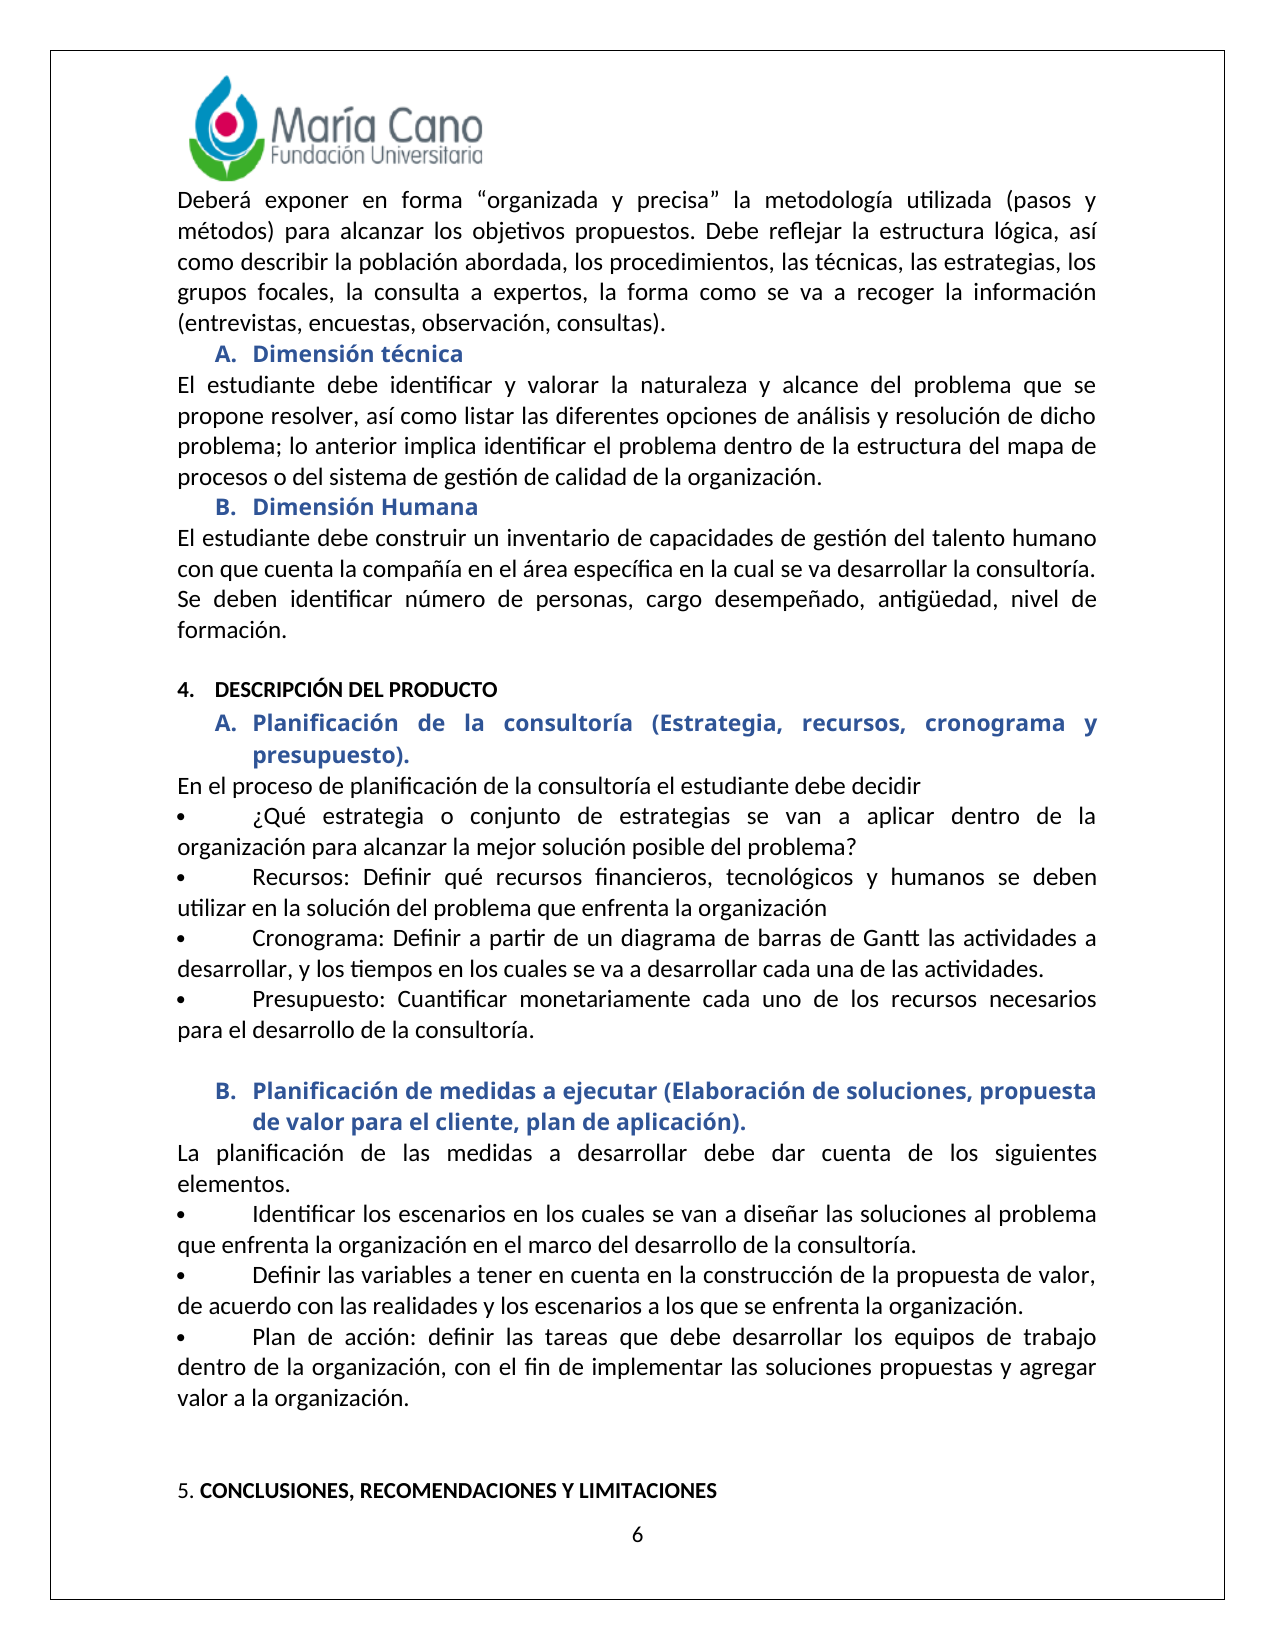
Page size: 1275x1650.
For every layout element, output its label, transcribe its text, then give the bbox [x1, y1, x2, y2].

text La planificación de las medidas a desarrollar debe dar cuenta de los siguientes elementos. [177, 1138, 1098, 1199]
picture [177, 73, 492, 185]
text 5. CONCLUSIONES, RECOMENDACIONES Y LIMITACIONES [177, 1477, 1098, 1505]
list ¿Qué estrategia o conjunto de estrategias se van a aplicar dentro de la organización para alcanzar la mejor solución posible del problema? [177, 800, 1098, 861]
list Recursos: Definir qué recursos financieros, tecnológicos y humanos se deben utilizar en la solución del problema que enfrenta la organización [177, 861, 1098, 922]
list Cronograma: Definir a partir de un diagrama de barras de Gantt las actividades a desarrollar, y los tiempos en los cuales se va a desarrollar cada una de las actividades. [177, 922, 1098, 983]
list Planificación de la consultoría (Estrategia, recursos, cronograma y presupuesto). [214, 707, 1098, 770]
text El estudiante debe identificar y valorar la naturaleza y alcance del problema que se propone resolver, así como listar las diferentes opciones de análisis y resolución de dicho problema; lo anterior implica identificar el problema dentro de la estructura del mapa de procesos o del sistema de gestión de calidad de la organización. [177, 369, 1098, 491]
list Plan de acción: definir las tareas que debe desarrollar los equipos de trabajo dentro de la organización, con el fin de implementar las soluciones propuestas y agregar valor a la organización. [177, 1321, 1098, 1412]
list Planificación de medidas a ejecutar (Elaboración de soluciones, propuesta de valor para el cliente, plan de aplicación). [214, 1075, 1098, 1138]
list Identificar los escenarios en los cuales se van a diseñar las soluciones al problema que enfrenta la organización en el marco del desarrollo de la consultoría. [177, 1199, 1098, 1260]
text El estudiante debe construir un inventario de capacidades de gestión del talento humano con que cuenta la compañía en el área específica en la cual se va desarrollar la consultoría. Se deben identificar número de personas, cargo desempeñado, antigüedad, nivel de formación. [177, 523, 1098, 645]
text Deberá exponer en forma “organizada y precisa” la metodología utilizada (pasos y métodos) para alcanzar los objetivos propuestos. Debe reflejar la estructura lógica, así como describir la población abordada, los procedimientos, las técnicas, las estrategias, los grupos focales, la consulta a expertos, la forma como se va a recoger la información (entrevistas, encuestas, observación, consultas). [177, 185, 1098, 338]
list Presupuesto: Cuantificar monetariamente cada uno de los recursos necesarios para el desarrollo de la consultoría. [177, 983, 1098, 1044]
list DESCRIPCIÓN DEL PRODUCTO [177, 675, 1098, 703]
list Dimensión técnica [214, 338, 1098, 369]
list Dimensión Humana [214, 491, 1098, 523]
text En el proceso de planificación de la consultoría el estudiante debe decidir [177, 770, 1098, 800]
list Definir las variables a tener en cuenta en la construcción de la propuesta de valor, de acuerdo con las realidades y los escenarios a los que se enfrenta la organización. [177, 1260, 1098, 1321]
